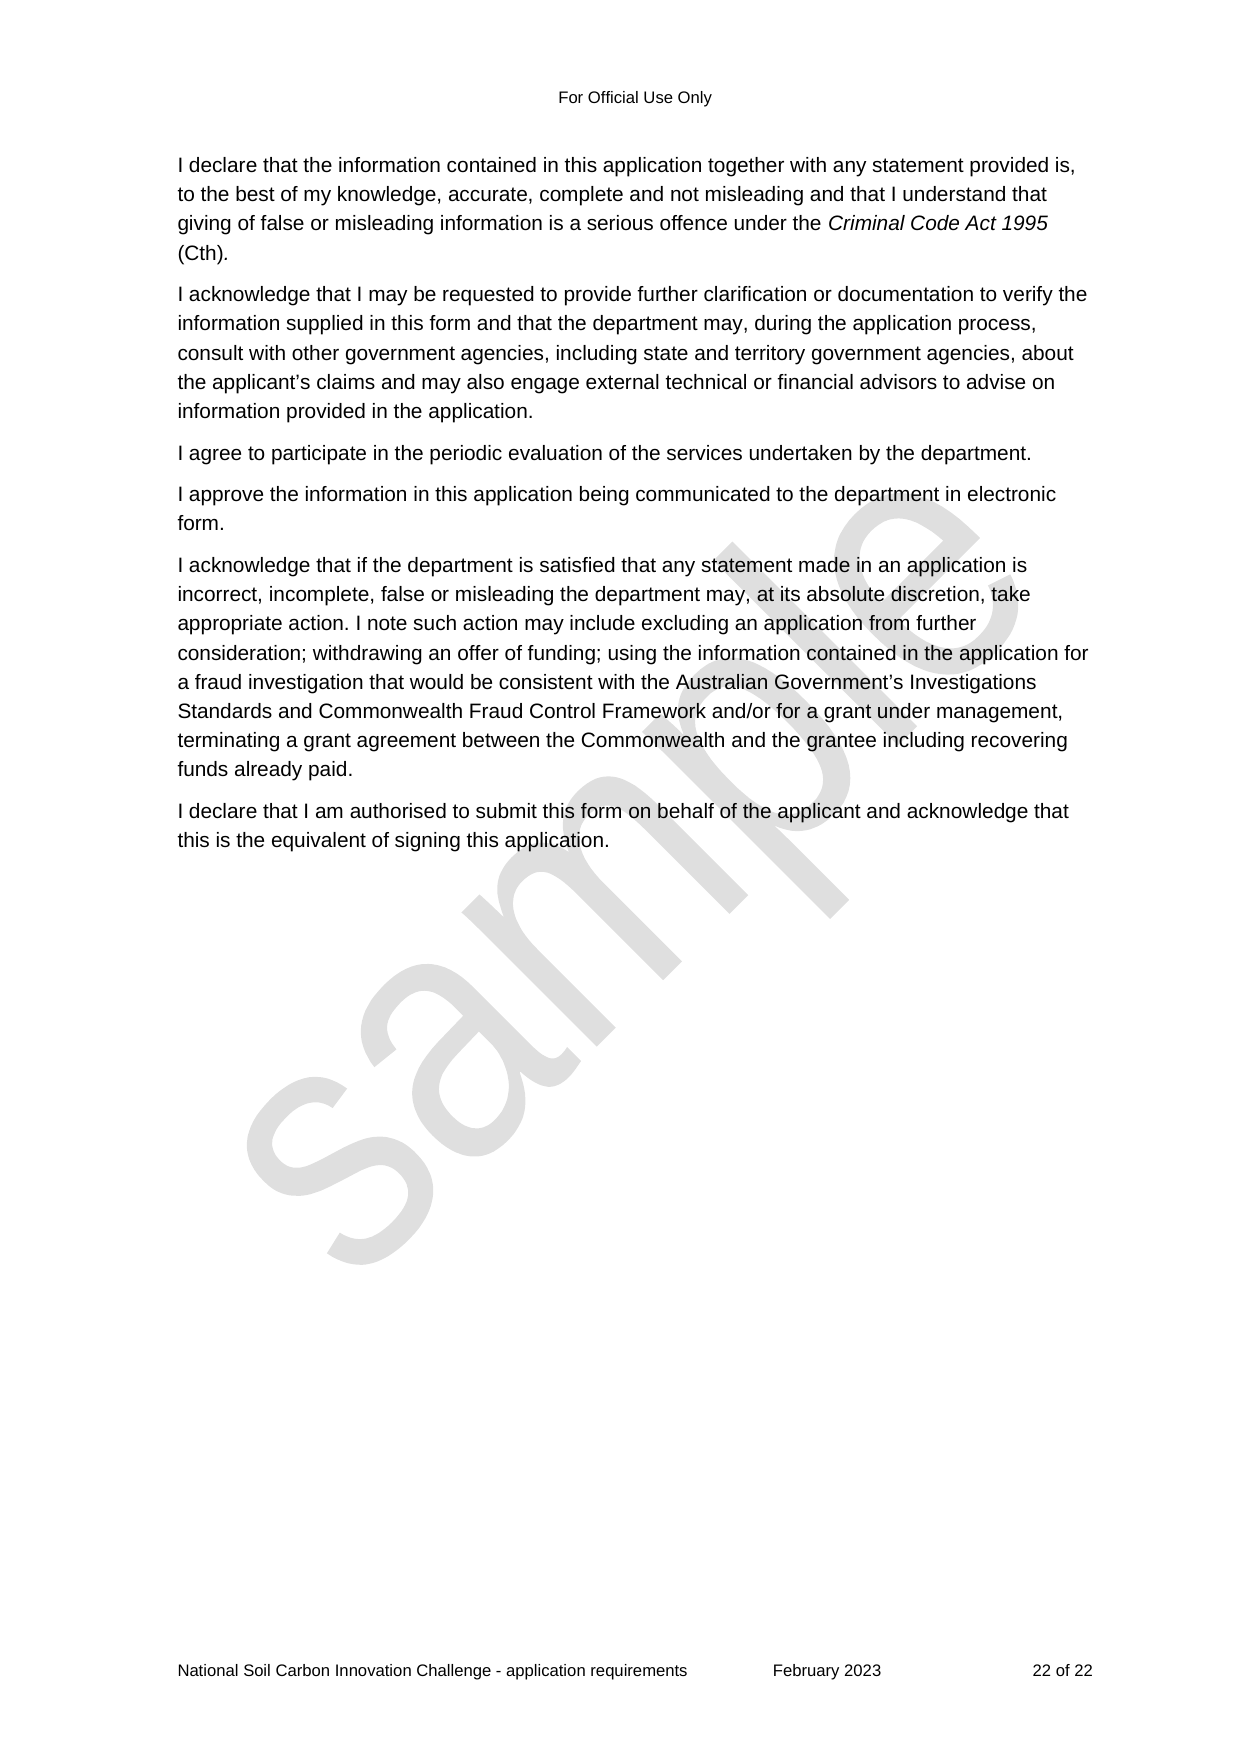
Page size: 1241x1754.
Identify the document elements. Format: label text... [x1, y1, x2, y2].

text I declare that the information contained in this application together with any statement provided is, to the best of my knowledge, accurate, complete and not misleading and that I understand that giving of false or misleading information is a serious offence under the Criminal Code Act 1995 (Cth). [177, 148, 1092, 264]
text I agree to participate in the periodic evaluation of the services undertaken by the department. [177, 435, 1092, 464]
text I acknowledge that if the department is satisfied that any statement made in an application is incorrect, incomplete, false or misleading the department may, at its absolute discretion, take appropriate action. I note such action may include excluding an application from further consideration; withdrawing an offer of funding; using the information contained in the application for a fraud investigation that would be consistent with the Australian Government’s Investigations Standards and Commonwealth Fraud Control Framework and/or for a grant under management, terminating a grant agreement between the Commonwealth and the grantee including recovering funds already paid. [177, 548, 1092, 781]
text I approve the information in this application being communicated to the department in electronic form. [177, 477, 1092, 535]
text I acknowledge that I may be requested to provide further clarification or documentation to verify the information supplied in this form and that the department may, during the application process, consult with other government agencies, including state and territory government agencies, about the applicant’s claims and may also engage external technical or financial advisors to advise on information provided in the application. [177, 277, 1092, 423]
text I declare that I am authorised to submit this form on behalf of the applicant and acknowledge that this is the equivalent of signing this application. [177, 793, 1092, 852]
